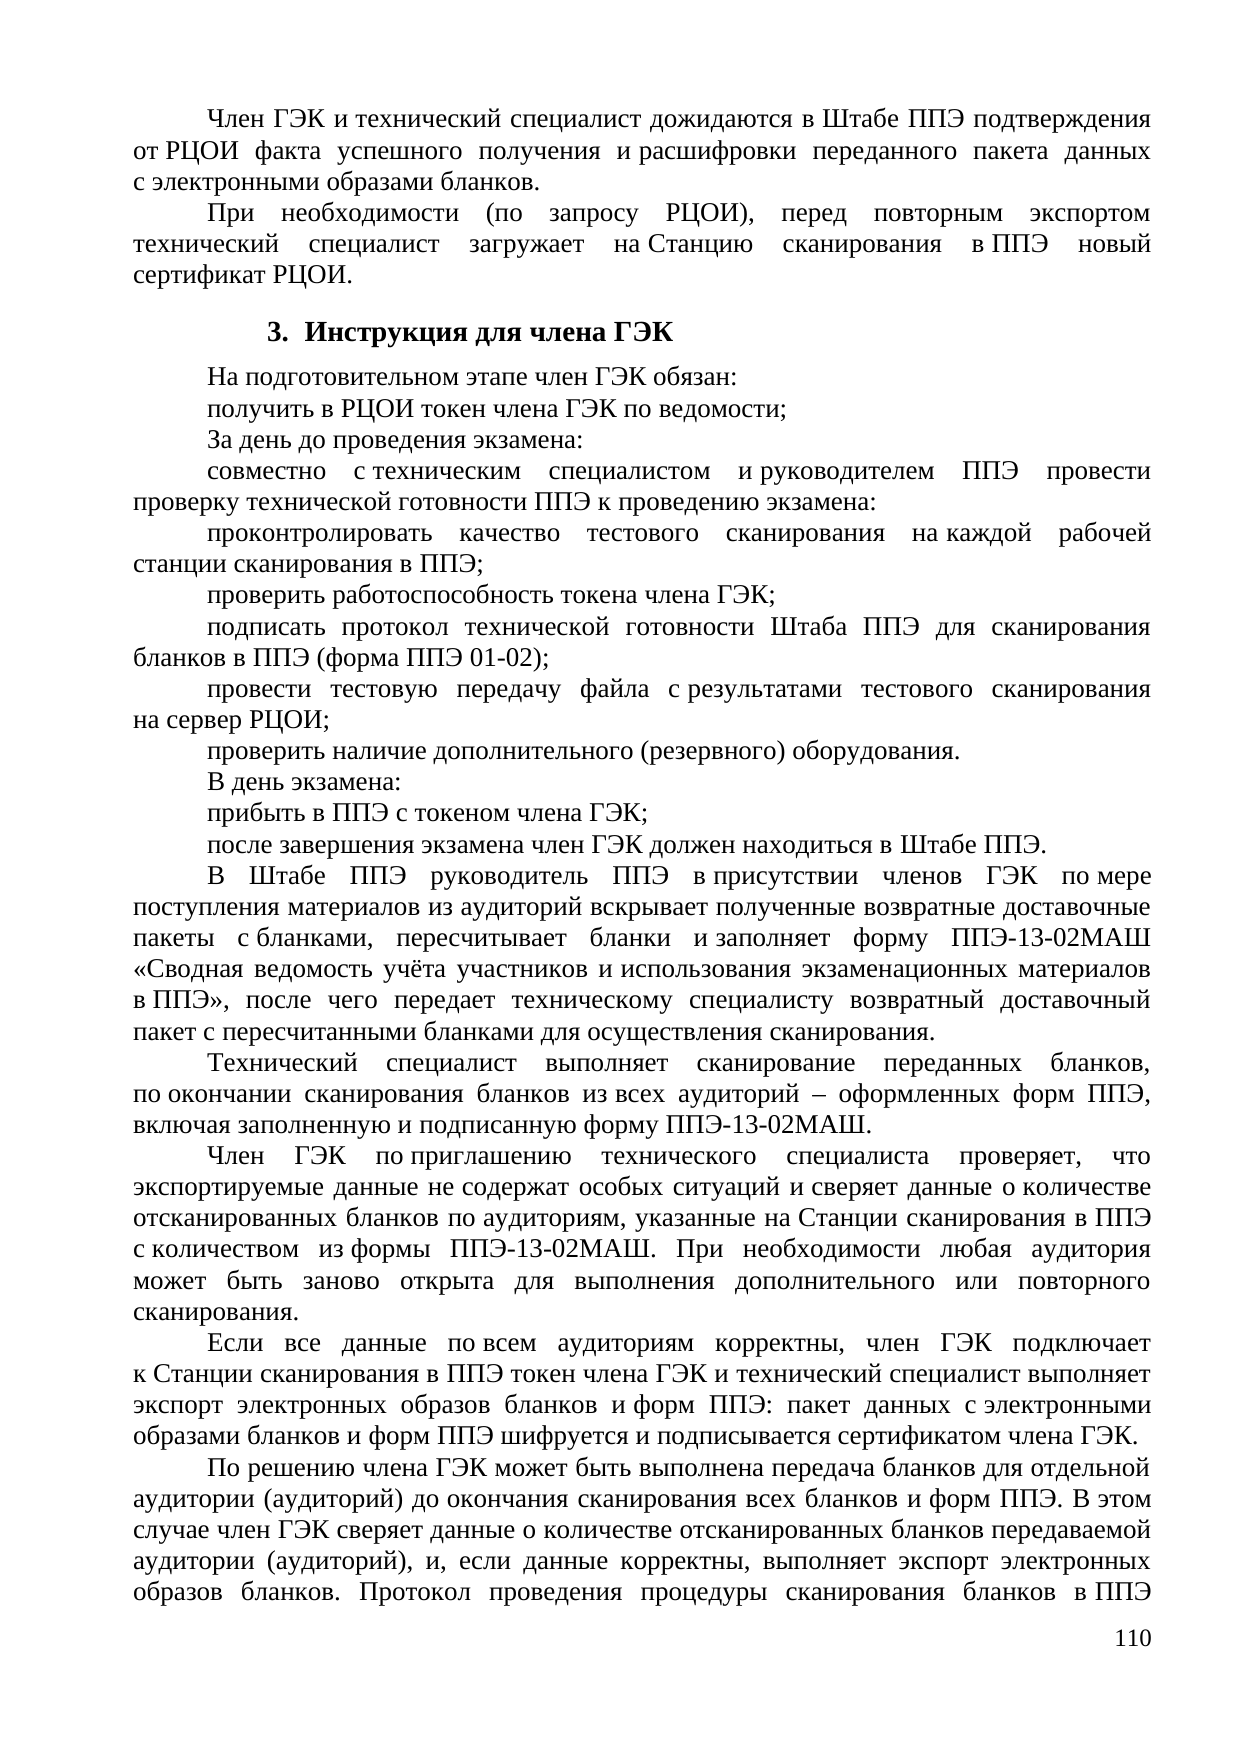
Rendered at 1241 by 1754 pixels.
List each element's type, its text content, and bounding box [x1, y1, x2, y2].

text прибыть в ППЭ с токеном члена ГЭК; [133, 797, 1152, 828]
text подписать протокол технической готовности Штаба ППЭ для сканирования бланков в ППЭ (форма ППЭ 01-02); [133, 610, 1152, 672]
text Член ГЭК и технический специалист дожидаются в Штабе ППЭ подтверждения от РЦОИ факта успешного получения и расшифровки переданного пакета данных с электронными образами бланков. [133, 103, 1152, 196]
text В день экзамена: [133, 765, 1152, 797]
text На подготовительном этапе член ГЭК обязан: [133, 361, 1152, 392]
subtitle Инструкция для члена ГЭК [267, 314, 1152, 348]
text Член ГЭК по приглашению технического специалиста проверяет, что экспортируемые данные не содержат особых ситуаций и сверяет данные о количестве отсканированных бланков по аудиториям, указанные на Станции сканирования в ППЭ с количеством из формы ППЭ-13-02МАШ. При необходимости любая аудитория может быть заново открыта для выполнения дополнительного или повторного сканирования. [133, 1139, 1152, 1326]
text совместно с техническим специалистом и руководителем ППЭ провести проверку технической готовности ППЭ к проведению экзамена: [133, 454, 1152, 516]
text проконтролировать качество тестового сканирования на каждой рабочей станции сканирования в ППЭ; [133, 516, 1152, 578]
text проверить работоспособность токена члена ГЭК; [133, 578, 1152, 610]
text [133, 1451, 1152, 1606]
text проверить наличие дополнительного (резервного) оборудования. [133, 734, 1152, 765]
text При необходимости (по запросу РЦОИ), перед повторным экспортом технический специалист загружает на Станцию сканирования в ППЭ новый сертификат РЦОИ. [133, 196, 1152, 289]
text после завершения экзамена член ГЭК должен находиться в Штабе ППЭ. [133, 828, 1152, 859]
text Технический специалист выполняет сканирование переданных бланков, по окончании сканирования бланков из всех аудиторий – оформленных форм ППЭ, включая заполненную и подписанную форму ППЭ-13-02МАШ. [133, 1046, 1152, 1139]
text За день до проведения экзамена: [133, 423, 1152, 454]
text В Штабе ППЭ руководитель ППЭ в присутствии членов ГЭК по мере поступления материалов из аудиторий вскрывает полученные возвратные доставочные пакеты с бланками, пересчитывает бланки и заполняет форму ППЭ-13-02МАШ «Сводная ведомость учёта участников и использования экзаменационных материалов в ППЭ», после чего передает техническому специалисту возвратный доставочный пакет с пересчитанными бланками для осуществления сканирования. [133, 859, 1152, 1046]
text получить в РЦОИ токен члена ГЭК по ведомости; [133, 392, 1152, 423]
text провести тестовую передачу файла с результатами тестового сканирования на сервер РЦОИ; [133, 672, 1152, 734]
text Если все данные по всем аудиториям корректны, член ГЭК подключает к Станции сканирования в ППЭ токен члена ГЭК и технический специалист выполняет экспорт электронных образов бланков и форм ППЭ: пакет данных с электронными образами бланков и форм ППЭ шифруется и подписывается сертификатом члена ГЭК. [133, 1326, 1152, 1451]
